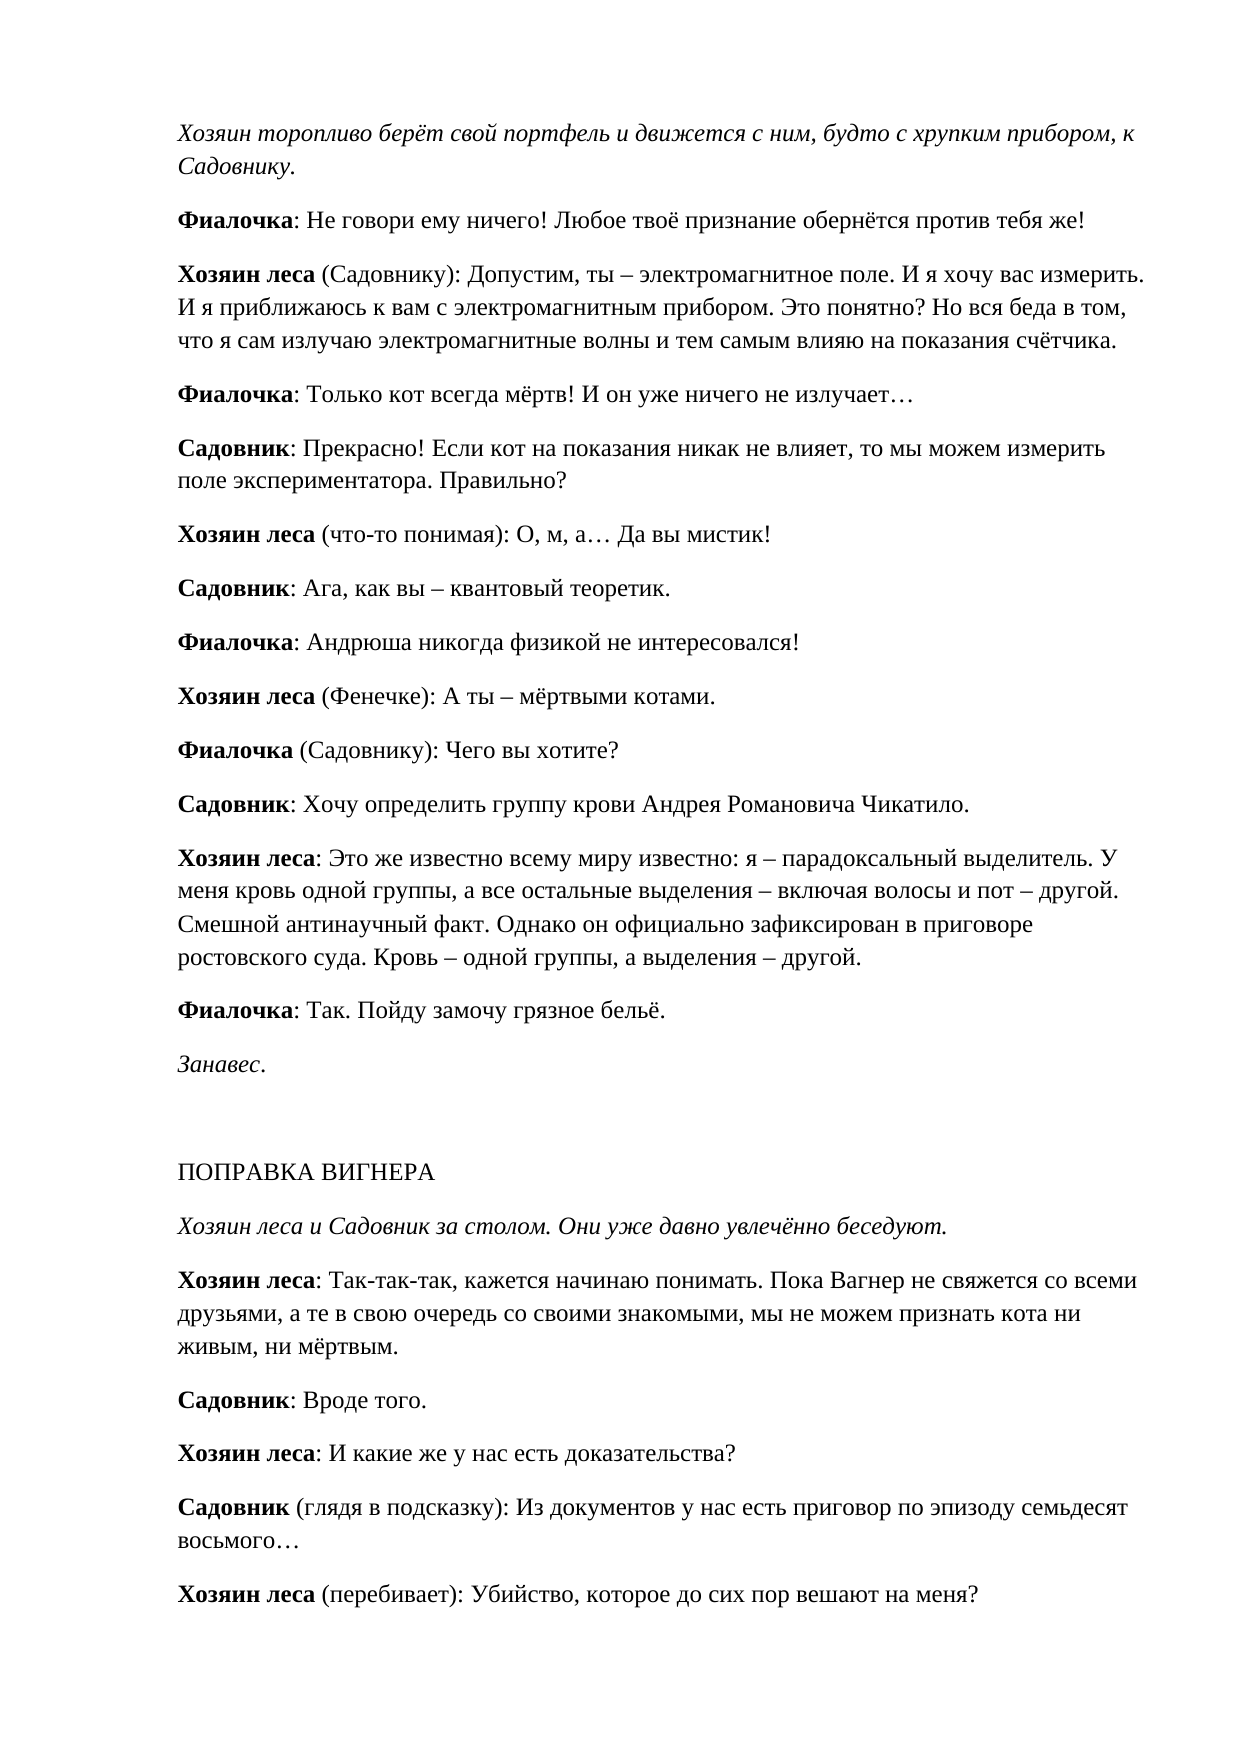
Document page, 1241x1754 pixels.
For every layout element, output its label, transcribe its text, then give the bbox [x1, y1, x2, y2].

text Фиалочка: Не говори ему ничего! Любое твоё признание обернётся против тебя же! [177, 205, 1152, 234]
text Хозяин леса: И какие же у нас есть доказательства? [177, 1438, 1152, 1467]
text Садовник (глядя в подсказку): Из документов у нас есть приговор по эпизоду семьдесят восьмого… [177, 1492, 1152, 1554]
text Садовник: Ага, как вы – квантовый теоретик. [177, 573, 1152, 602]
text Занавес. [177, 1049, 1152, 1078]
text Хозяин леса (Садовнику): Допустим, ты – электромагнитное поле. И я хочу вас измерить. И я приближаюсь к вам с электромагнитным прибором. Это понятно? Но вся беда в том, что я сам излучаю электромагнитные волны и тем самым влияю на показания счётчика. [177, 259, 1152, 354]
text Хозяин леса (перебивает): Убийство, которое до сих пор вешают на меня? [177, 1579, 1152, 1608]
text Садовник: Хочу определить группу крови Андрея Романовича Чикатило. [177, 789, 1152, 817]
text Фиалочка (Садовнику): Чего вы хотите? [177, 735, 1152, 764]
text Хозяин торопливо берёт свой портфель и движется с ним, будто с хрупким прибором, к Садовнику. [177, 118, 1152, 180]
text Садовник: Вроде того. [177, 1385, 1152, 1413]
text Фиалочка: Андрюша никогда физикой не интересовался! [177, 627, 1152, 656]
text Фиалочка: Только кот всегда мёртв! И он уже ничего не излучает… [177, 379, 1152, 407]
text Садовник: Прекрасно! Если кот на показания никак не влияет, то мы можем измерить поле экспериментатора. Правильно? [177, 433, 1152, 494]
text Хозяин леса (что-то понимая): О, м, а… Да вы мистик! [177, 519, 1152, 548]
text ПОПРАВКА ВИГНЕРА [177, 1157, 1152, 1186]
text Хозяин леса (Фенечке): А ты – мёртвыми котами. [177, 681, 1152, 710]
text Хозяин леса: Так-так-так, кажется начинаю понимать. Пока Вагнер не свяжется со всеми друзьями, а те в свою очередь со своими знакомыми, мы не можем признать кота ни живым, ни мёртвым. [177, 1265, 1152, 1359]
text Фиалочка: Так. Пойду замочу грязное бельё. [177, 996, 1152, 1024]
text Хозяин леса и Садовник за столом. Они уже давно увлечённо беседуют. [177, 1211, 1152, 1240]
text Хозяин леса: Это же известно всему миру известно: я – парадоксальный выделитель. У меня кровь одной группы, а все остальные выделения – включая волосы и пот – другой. Смешной антинаучный факт. Однако он официально зафиксирован в приговоре ростовского суда. Кровь – одной группы, а выделения – другой. [177, 843, 1152, 970]
